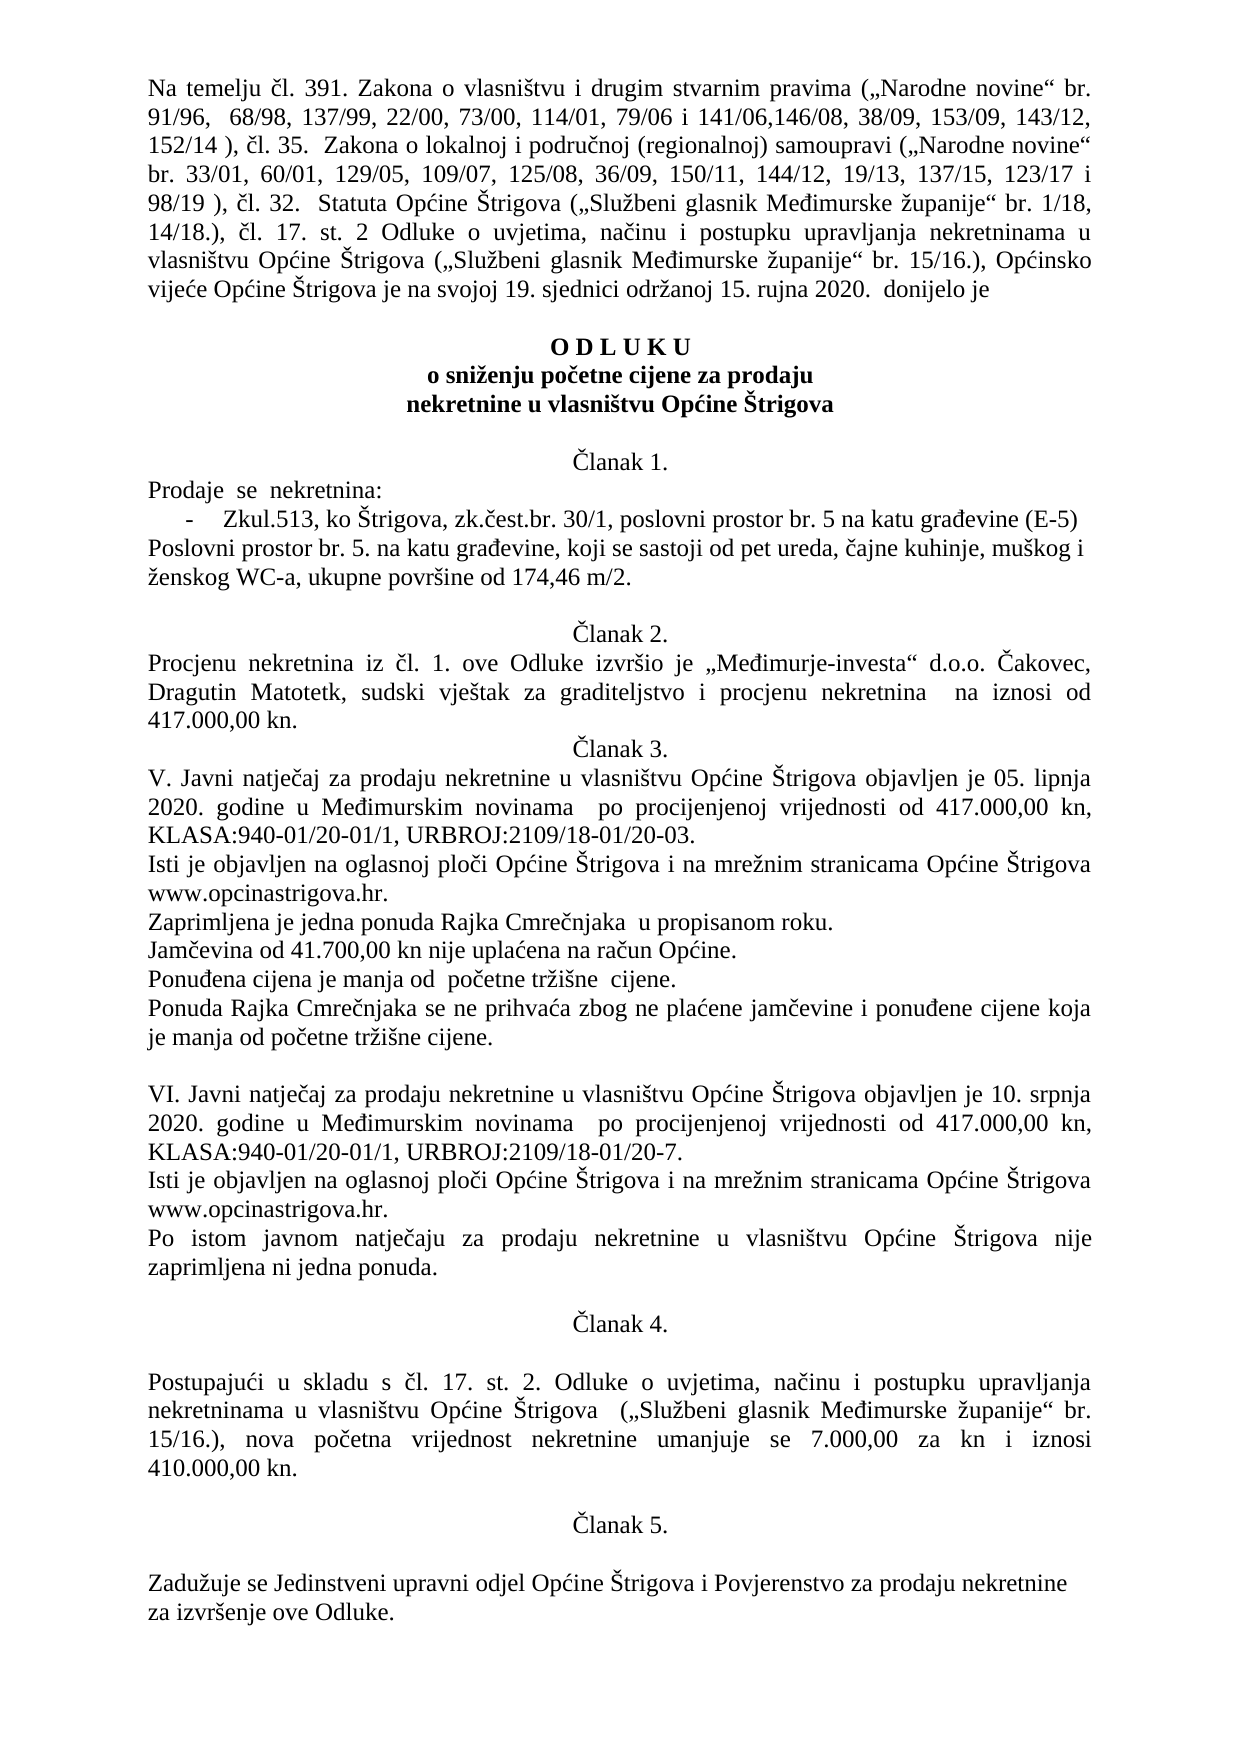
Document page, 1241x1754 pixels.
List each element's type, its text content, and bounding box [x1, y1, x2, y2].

text Članak 1. [148, 447, 1093, 476]
text O D L U K U [148, 332, 1093, 361]
text Na temelju čl. 391. Zakona o vlasništvu i drugim stvarnim pravima („Narodne novine“ br. 91/96, 68/98, 137/99, 22/00, 73/00, 114/01, 79/06 i 141/06,146/08, 38/09, 153/09, 143/12, 152/14 ), čl. 35. Zakona o lokalnoj i područnoj (regionalnoj) samoupravi („Narodne novine“ br. 33/01, 60/01, 129/05, 109/07, 125/08, 36/09, 150/11, 144/12, 19/13, 137/15, 123/17 i 98/19 ), čl. 32. Statuta Općine Štrigova („Službeni glasnik Međimurske županije“ br. 1/18, 14/18.), čl. 17. st. 2 Odluke o uvjetima, načinu i postupku upravljanja nekretninama u vlasništvu Općine Štrigova („Službeni glasnik Međimurske županije“ br. 15/16.), Općinsko vijeće Općine Štrigova je na svojoj 19. sjednici održanoj 15. rujna 2020. donijelo je [148, 73, 1093, 303]
text VI. Javni natječaj za prodaju nekretnine u vlasništvu Općine Štrigova objavljen je 10. srpnja 2020. godine u Međimurskim novinama po procijenjenoj vrijednosti od 417.000,00 kn, KLASA:940-01/20-01/1, URBROJ:2109/18-01/20-7. [148, 1079, 1093, 1166]
text Procjenu nekretnina iz čl. 1. ove Odluke izvršio je „Međimurje-investa“ d.o.o. Čakovec, Dragutin Matotetk, sudski vještak za graditeljstvo i procjenu nekretnina na iznosi od 417.000,00 kn. [148, 648, 1093, 734]
text nekretnine u vlasništvu Općine Štrigova [148, 389, 1093, 418]
list Zkul.513, ko Štrigova, zk.čest.br. 30/1, poslovni prostor br. 5 na katu građevine (E-5) [185, 504, 1093, 533]
text Poslovni prostor br. 5. na katu građevine, koji se sastoji od pet ureda, čajne kuhinje, muškog i ženskog WC-a, ukupne površine od 174,46 m/2. [148, 533, 1093, 591]
text Ponuda Rajka Cmrečnjaka se ne prihvaća zbog ne plaćene jamčevine i ponuđene cijene koja je manja od početne tržišne cijene. [148, 993, 1093, 1051]
text Po istom javnom natječaju za prodaju nekretnine u vlasništvu Općine Štrigova nije zaprimljena ni jedna ponuda. [148, 1223, 1093, 1281]
text Članak 3. [148, 734, 1093, 763]
text Prodaje se nekretnina: [148, 476, 1093, 504]
text Isti je objavljen na oglasnoj ploči Općine Štrigova i na mrežnim stranicama Općine Štrigova www.opcinastrigova.hr. [148, 1166, 1093, 1223]
text Isti je objavljen na oglasnoj ploči Općine Štrigova i na mrežnim stranicama Općine Štrigova www.opcinastrigova.hr. [148, 849, 1093, 907]
text V. Javni natječaj za prodaju nekretnine u vlasništvu Općine Štrigova objavljen je 05. lipnja 2020. godine u Međimurskim novinama po procijenjenoj vrijednosti od 417.000,00 kn, KLASA:940-01/20-01/1, URBROJ:2109/18-01/20-03. [148, 763, 1093, 849]
text Zadužuje se Jedinstveni upravni odjel Općine Štrigova i Povjerenstvo za prodaju nekretnine za izvršenje ove Odluke. [148, 1568, 1093, 1626]
text o sniženju početne cijene za prodaju [148, 361, 1093, 389]
text Članak 2. [148, 619, 1093, 648]
text Ponuđena cijena je manja od početne tržišne cijene. [148, 964, 1093, 993]
text Članak 4. [148, 1309, 1093, 1338]
text Članak 5. [148, 1511, 1093, 1539]
text Jamčevina od 41.700,00 kn nije uplaćena na račun Općine. [148, 936, 1093, 964]
text Postupajući u skladu s čl. 17. st. 2. Odluke o uvjetima, načinu i postupku upravljanja nekretninama u vlasništvu Općine Štrigova („Službeni glasnik Međimurske županije“ br. 15/16.), nova početna vrijednost nekretnine umanjuje se 7.000,00 za kn i iznosi 410.000,00 kn. [148, 1367, 1093, 1482]
text Zaprimljena je jedna ponuda Rajka Cmrečnjaka u propisanom roku. [148, 907, 1093, 936]
